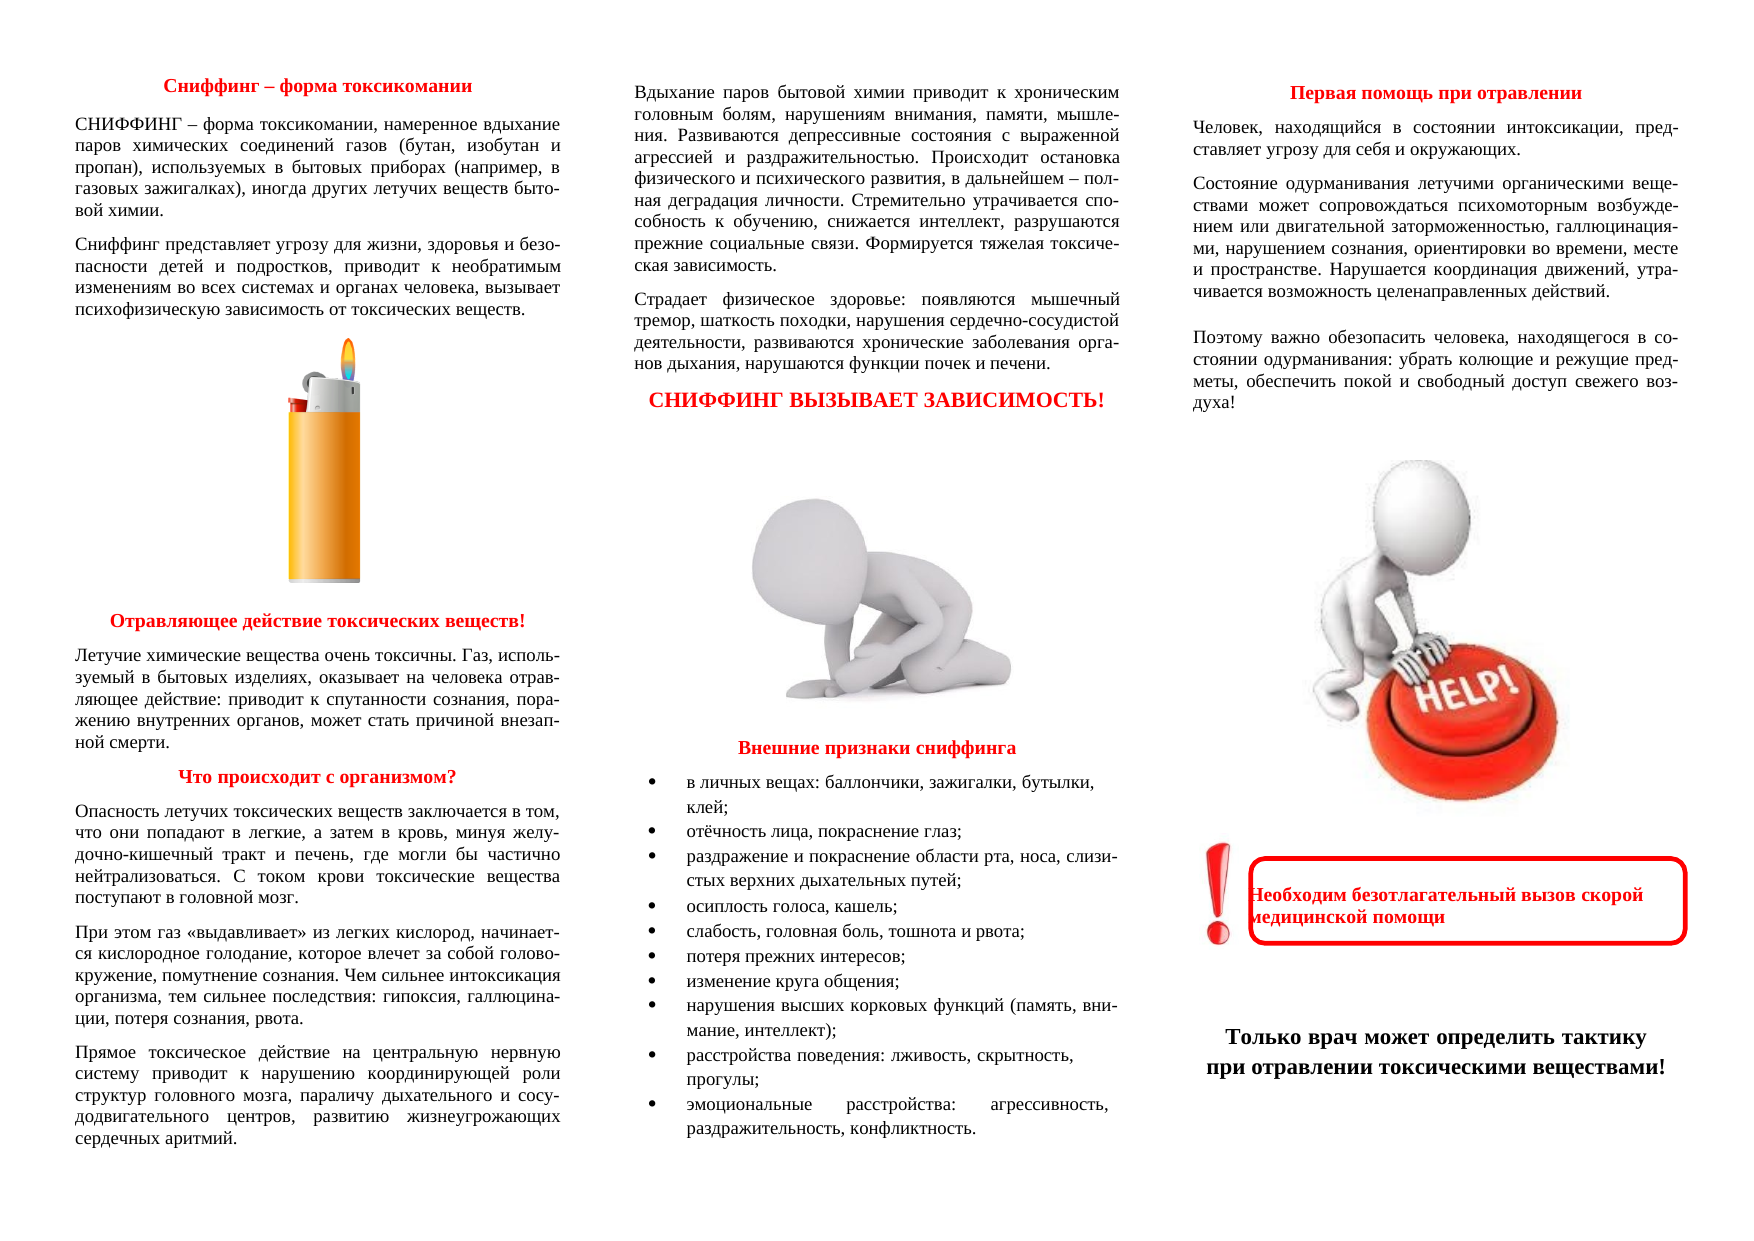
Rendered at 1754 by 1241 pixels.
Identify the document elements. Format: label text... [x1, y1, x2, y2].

list изменение круга общения; [649, 970, 1124, 991]
picture [751, 496, 1015, 709]
subtitle Сниффинг – форма токсикомании [108, 74, 527, 97]
text Страдает физическое здоровье: появляются мышечный тремор, шаткость походки, нарушения сердечно-сосудистой деятельности, развиваются хронические заболевания орга- нов дыхания, нарушаются функции почек и печени. [634, 287, 1120, 374]
picture [1199, 833, 1239, 950]
list слабость, головная боль, тошнота и рвота; [649, 920, 1124, 942]
text Вдыхание паров бытовой химии приводит к хроническим головным болям, нарушениям внимания, памяти, мышле- ния. Развиваются депрессивные состояния с выраженной агрессией и раздражительностью. Происходит остановка физического и психического развития, в дальнейшем – пол- ная деградация личности. Стремительно утрачивается спо- собность к обучению, снижается интеллект, разрушаются прежние социальные связи. Формируется тяжелая токсиче- ская зависимость. [634, 81, 1120, 275]
list потеря прежних интересов; [649, 945, 1124, 966]
text Только врач может определить тактику при отравлении токсическими веществами! [1205, 1023, 1666, 1079]
list нарушения высших корковых функций (память, вни- мание, интеллект); [649, 994, 1119, 1041]
text Опасность летучих токсических веществ заключается в том, что они попадают в легкие, а затем в кровь, минуя желу- дочно-кишечный тракт и печень, где могли бы частично нейтрализоваться. С током крови токсические вещества поступают в головной мозг. [75, 800, 561, 908]
list раздражение и покраснение области рта, носа, слизи- стых верхних дыхательных путей; [649, 844, 1120, 891]
text Поэтому важно обезопасить человека, находящегося в со- стоянии одурманивания: убрать колющие и режущие пред- меты, обеспечить покой и свободный доступ свежего воз- духа! [1193, 326, 1679, 413]
picture [1302, 460, 1571, 817]
text Человек, находящийся в состоянии интоксикации, пред- ставляет угрозу для себя и окружающих. [1193, 116, 1679, 159]
list расстройства поведения: лживость, скрытность, прогулы; [649, 1044, 1119, 1090]
list эмоциональные расстройства: агрессивность, раздражительность, конфликтность. [649, 1092, 1118, 1138]
text Прямое токсическое действие на центральную нервную систему приводит к нарушению координирующей роли структур головного мозга, параличу дыхательного и сосу- додвигательного центров, развитию жизнеугрожающих сердечных аритмий. [75, 1041, 561, 1148]
text Летучие химические вещества очень токсичны. Газ, исполь- зуемый в бытовых изделиях, оказывает на человека отрав- ляющее действие: приводит к спутанности сознания, пора- жению внутренних органов, может стать причиной внезап- ной смерти. [75, 644, 561, 752]
text СНИФФИНГ – форма токсикомании, намеренное вдыхание паров химических соединений газов (бутан, изобутан и пропан), используемых в бытовых приборах (например, в газовых зажигалках), иногда других летучих веществ быто- вой химии. [75, 113, 561, 220]
subtitle Что происходит с организмом? [108, 765, 527, 788]
list в личных вещах: баллончики, зажигалки, бутылки, клей; [649, 771, 1119, 817]
list отёчность лица, покраснение глаз; [649, 820, 1124, 842]
subtitle Первая помощь при отравлении [1288, 81, 1583, 104]
list осиплость голоса, кашель; [649, 894, 1124, 917]
text Сниффинг представляет угрозу для жизни, здоровья и безо- пасности детей и подростков, приводит к необратимым изменениям во всех системах и органах человека, вызывает психофизическую зависимость от токсических веществ. [75, 233, 561, 319]
subtitle Внешние признаки сниффинга [738, 736, 1124, 759]
subtitle Отравляющее действие токсических веществ! [108, 609, 527, 632]
picture [287, 338, 361, 583]
text При этом газ «выдавливает» из легких кислород, начинает- ся кислородное голодание, которое влечет за собой голово- кружение, помутнение сознания. Чем сильнее интоксикация организма, тем сильнее последствия: гипоксия, галлюцина- ции, потеря сознания, рвота. [75, 921, 561, 1028]
text СНИФФИНГ ВЫЗЫВАЕТ ЗАВИСИМОСТЬ! [648, 387, 1124, 412]
text Состояние одурманивания летучими органическими веще- ствами может сопровождаться психомоторным возбужде- нием или двигательной заторможенностью, галлюцинация- ми, нарушением сознания, ориентировки во времени, месте и пространстве. Нарушается координация движений, утра- чивается возможность целенаправленных действий. [1193, 172, 1679, 301]
